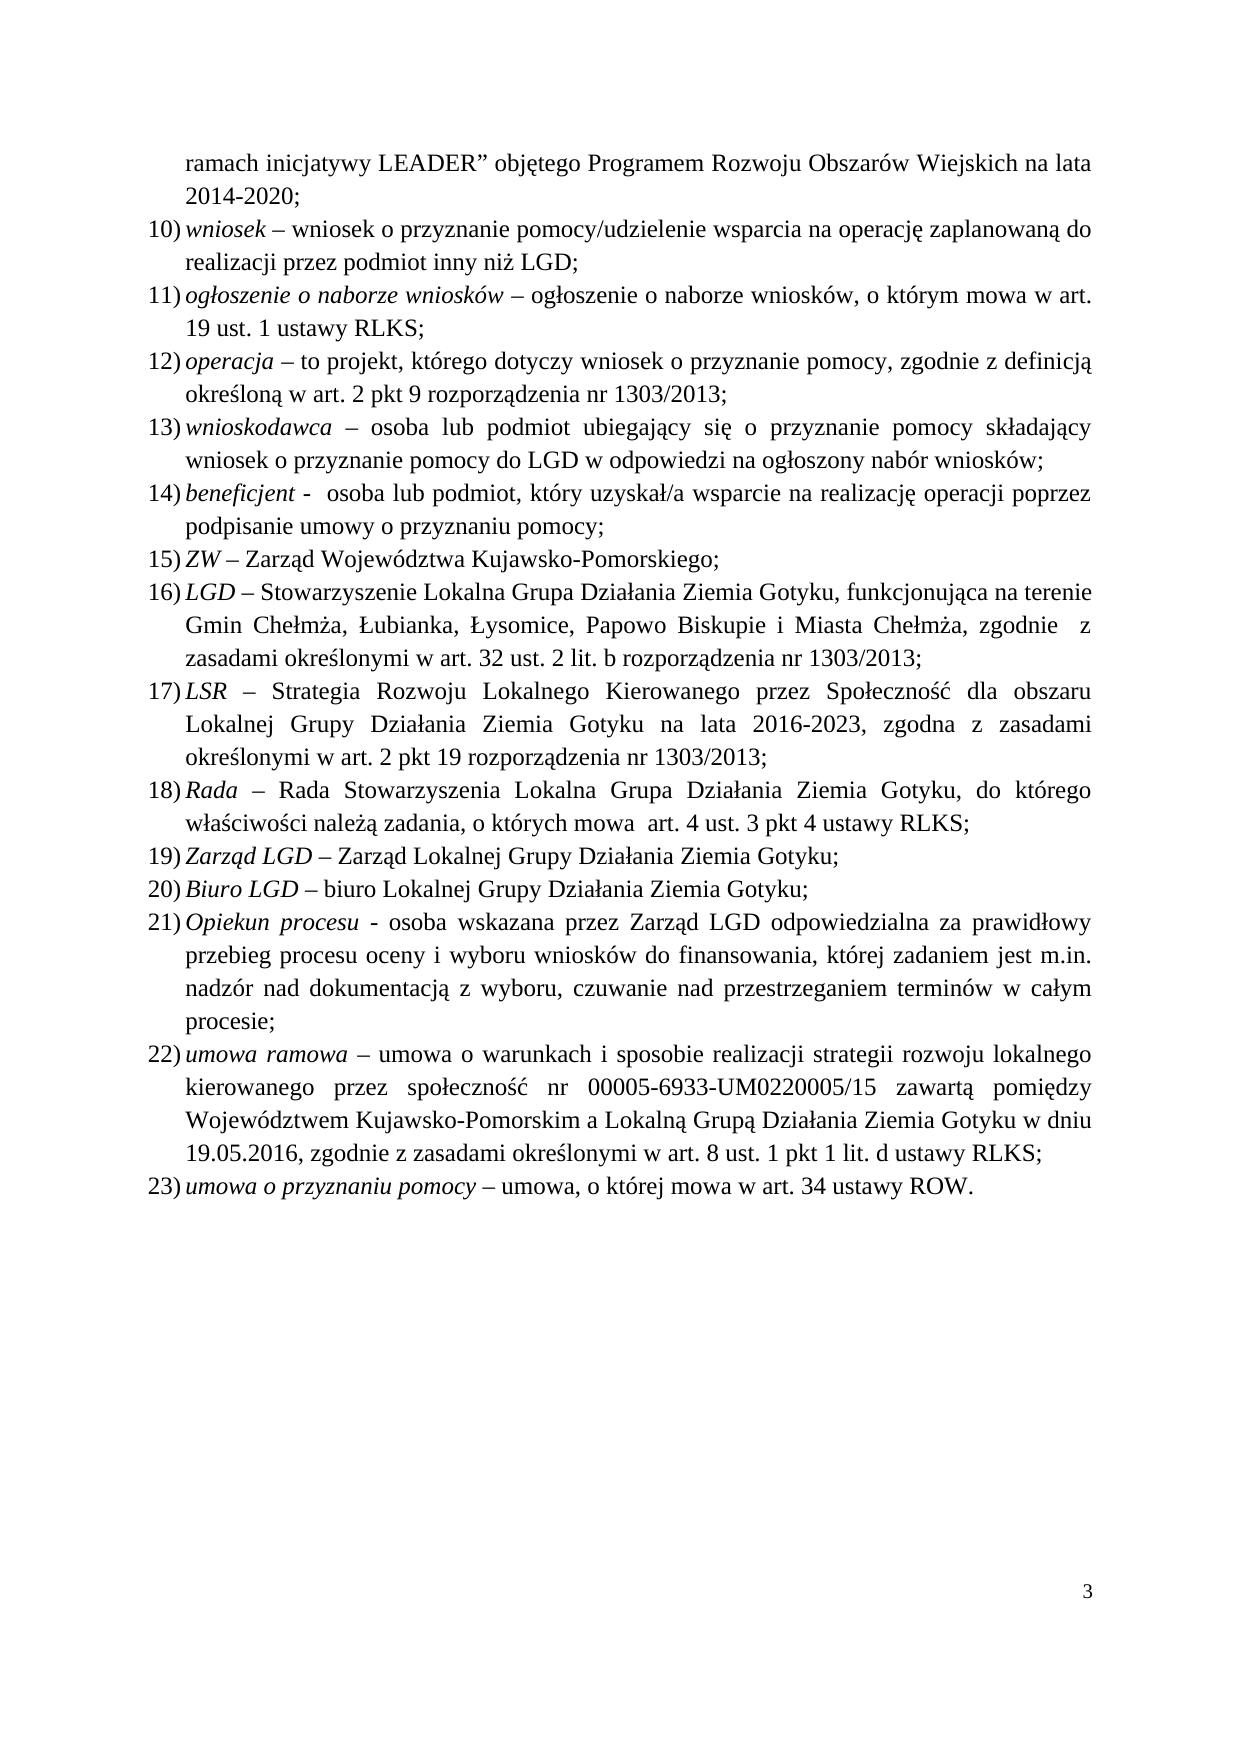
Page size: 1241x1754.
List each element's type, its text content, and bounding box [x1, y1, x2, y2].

list ogłoszenie o naborze wniosków – ogłoszenie o naborze wniosków, o którym mowa w art. 19 ust. 1 ustawy RLKS; [148, 280, 1092, 342]
list Zarząd LGD – Zarząd Lokalnej Grupy Działania Ziemia Gotyku; [148, 841, 1092, 870]
list LGD – Stowarzyszenie Lokalna Grupa Działania Ziemia Gotyku, funkcjonująca na terenie Gmin Chełmża, Łubianka, Łysomice, Papowo Biskupie i Miasta Chełmża, zgodnie z zasadami określonymi w art. 32 ust. 2 lit. b rozporządzenia nr 1303/2013; [148, 577, 1092, 672]
list wnioskodawca – osoba lub podmiot ubiegający się o przyznanie pomocy składający wniosek o przyznanie pomocy do LGD w odpowiedzi na ogłoszony nabór wniosków; [148, 412, 1092, 474]
list umowa ramowa – umowa o warunkach i sposobie realizacji strategii rozwoju lokalnego kierowanego przez społeczność nr 00005-6933-UM0220005/15 zawartą pomiędzy Województwem Kujawsko-Pomorskim a Lokalną Grupą Działania Ziemia Gotyku w dniu 19.05.2016, zgodnie z zasadami określonymi w art. 8 ust. 1 pkt 1 lit. d ustawy RLKS; [148, 1039, 1092, 1167]
list ZW – Zarząd Województwa Kujawsko-Pomorskiego; [148, 544, 1092, 573]
list LSR – Strategia Rozwoju Lokalnego Kierowanego przez Społeczność dla obszaru Lokalnej Grupy Działania Ziemia Gotyku na lata 2016-2023, zgodna z zasadami określonymi w art. 2 pkt 19 rozporządzenia nr 1303/2013; [148, 676, 1092, 771]
list wniosek – wniosek o przyznanie pomocy/udzielenie wsparcia na operację zaplanowaną do realizacji przez podmiot inny niż LGD; [148, 214, 1092, 276]
list Rada – Rada Stowarzyszenia Lokalna Grupa Działania Ziemia Gotyku, do którego właściwości należą zadania, o których mowa art. 4 ust. 3 pkt 4 ustawy RLKS; [148, 775, 1092, 837]
list umowa o przyznaniu pomocy – umowa, o której mowa w art. 34 ustawy ROW. [148, 1171, 1092, 1200]
list beneficjent - osoba lub podmiot, który uzyskał/a wsparcie na realizację operacji poprzez podpisanie umowy o przyznaniu pomocy; [148, 478, 1092, 540]
list operacja – to projekt, którego dotyczy wniosek o przyznanie pomocy, zgodnie z definicją określoną w art. 2 pkt 9 rozporządzenia nr 1303/2013; [148, 346, 1092, 408]
list Opiekun procesu - osoba wskazana przez Zarząd LGD odpowiedzialna za prawidłowy przebieg procesu oceny i wyboru wniosków do finansowania, której zadaniem jest m.in. nadzór nad dokumentacją z wyboru, czuwanie nad przestrzeganiem terminów w całym procesie; [148, 907, 1092, 1035]
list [148, 148, 1092, 209]
list Biuro LGD – biuro Lokalnej Grupy Działania Ziemia Gotyku; [148, 874, 1092, 903]
